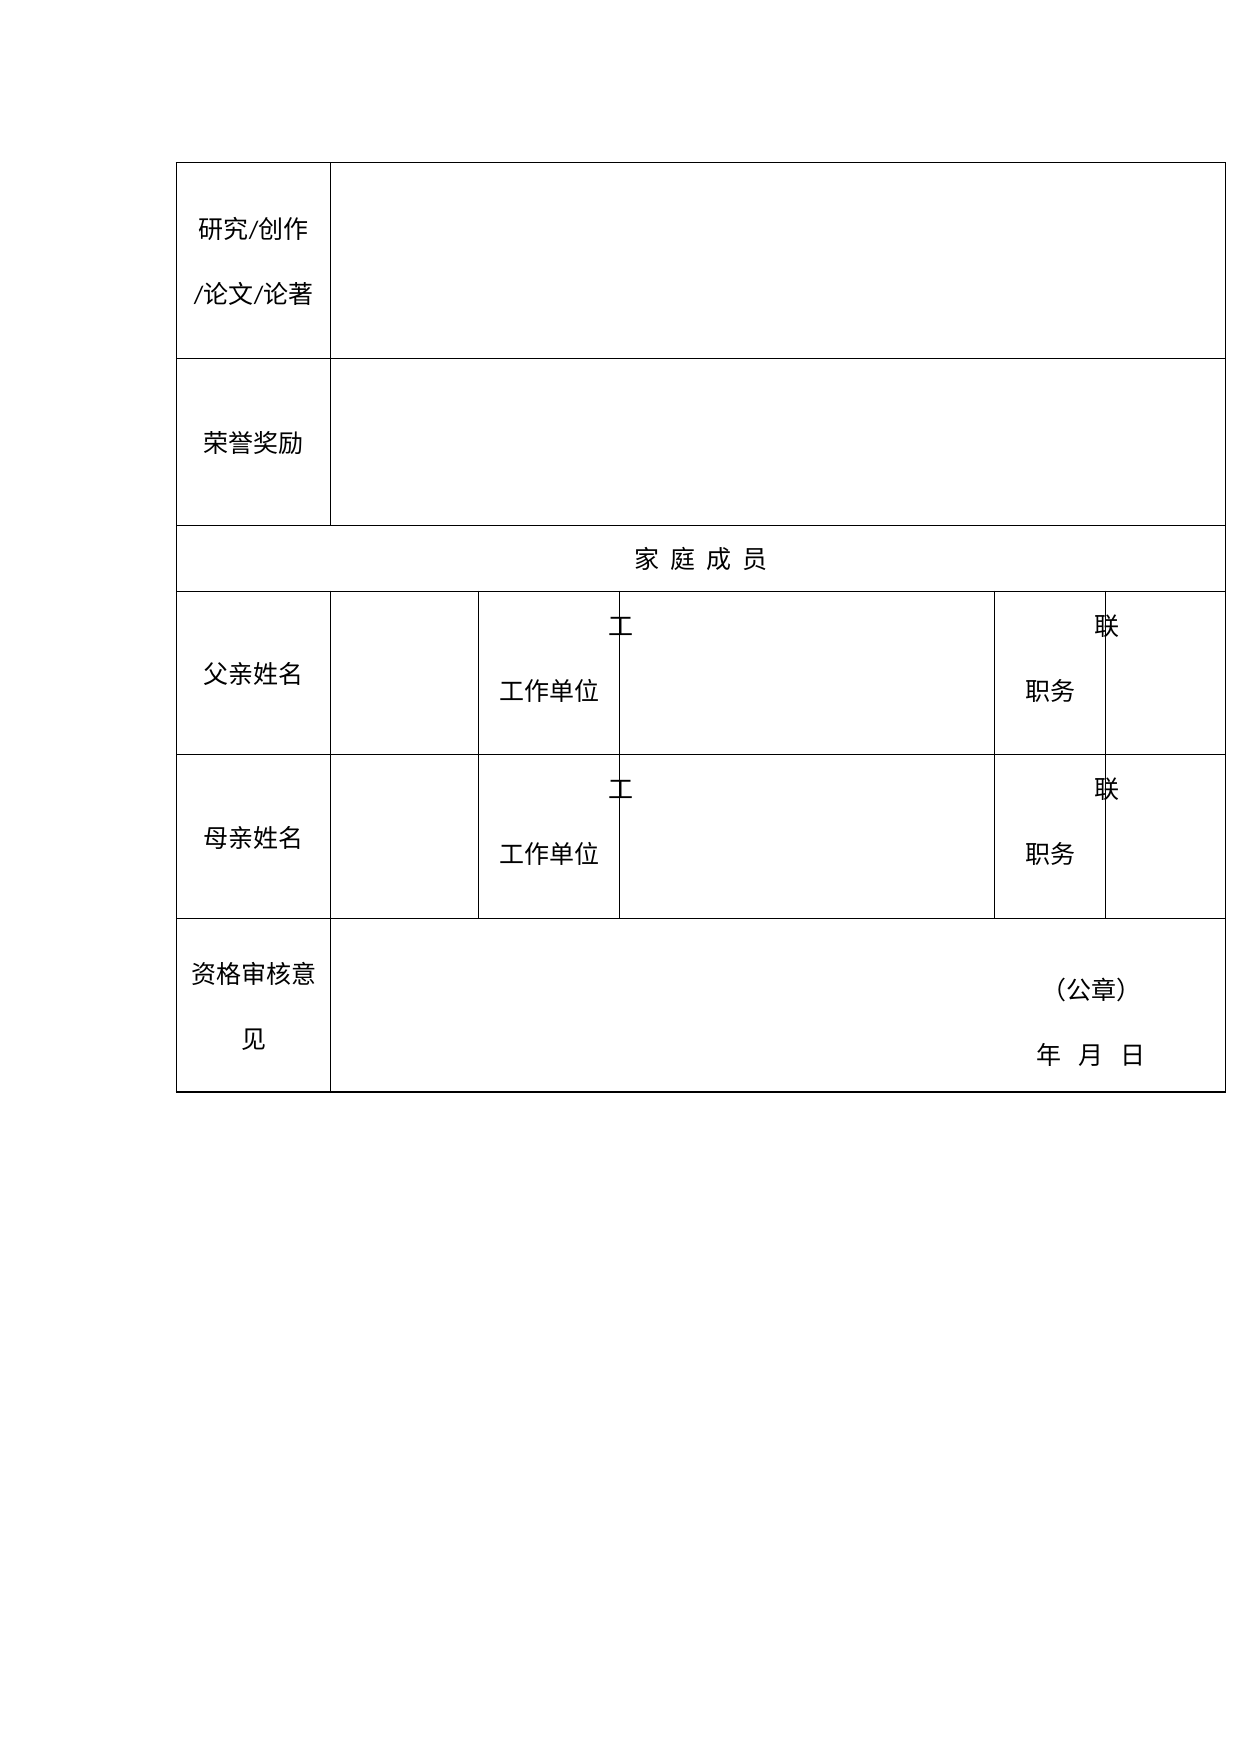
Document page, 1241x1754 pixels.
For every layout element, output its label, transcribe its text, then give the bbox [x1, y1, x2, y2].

table_cell 荣誉奖励 [177, 359, 330, 524]
table_cell 研究/创作 /论文/论著 [177, 163, 330, 358]
table_cell 父亲姓名 [177, 592, 330, 754]
table_cell [620, 592, 994, 754]
table_cell [331, 592, 478, 754]
table_cell [1106, 755, 1225, 918]
table_cell [331, 755, 478, 918]
table_cell [331, 359, 1225, 524]
table_cell 家 庭 成 员 [177, 526, 1225, 591]
table_cell （公章） 年 月 日 [331, 919, 1225, 1091]
table_cell 工工作单位 [479, 592, 619, 754]
table_cell 母亲姓名 [177, 755, 330, 918]
table_cell 工工作单位 [479, 755, 619, 918]
table_cell 资格审核意见 [177, 919, 330, 1091]
table_cell 联职务 [995, 755, 1105, 918]
table_cell [620, 755, 994, 918]
table_cell [1106, 592, 1225, 754]
table_cell [331, 163, 1225, 358]
table_cell 联职务 [995, 592, 1105, 754]
